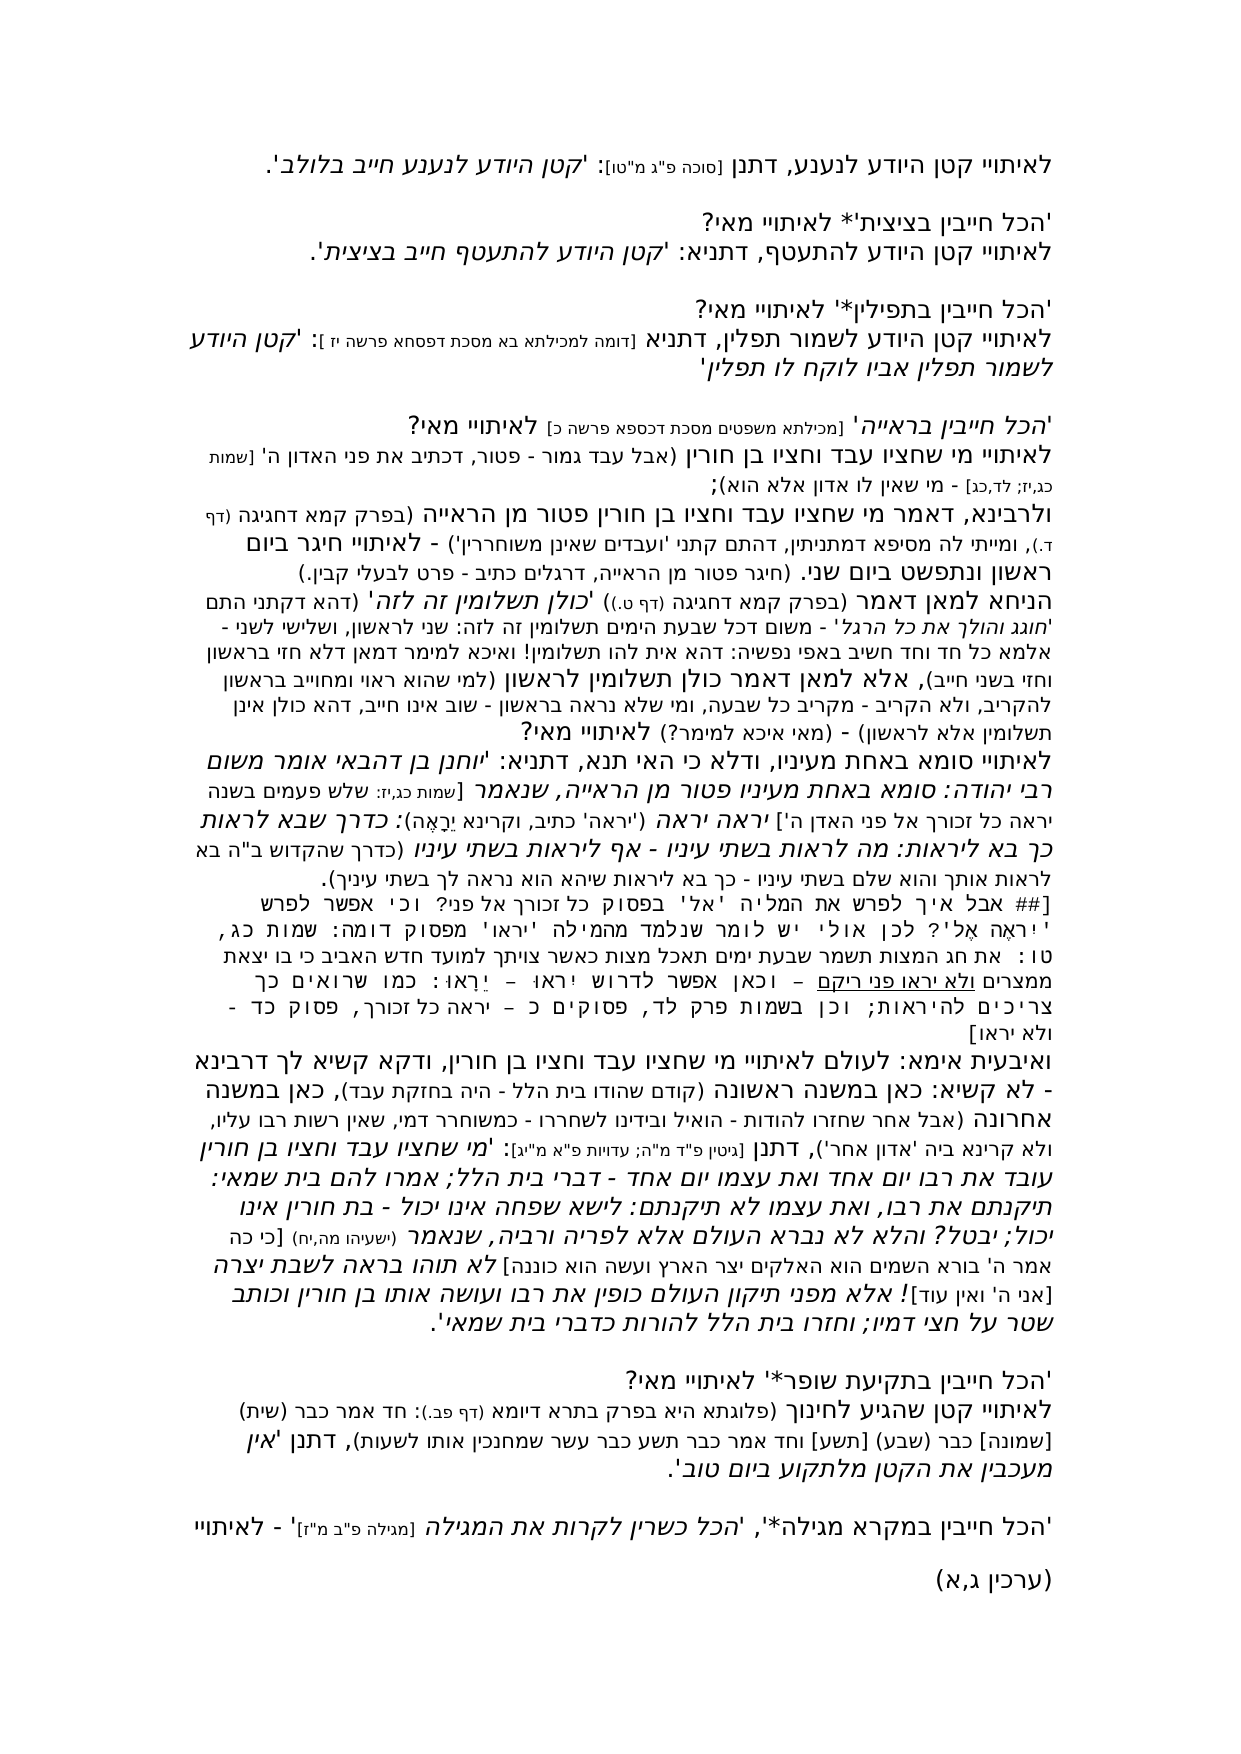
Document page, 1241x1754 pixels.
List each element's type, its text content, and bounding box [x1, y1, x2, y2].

text לאיתויי סומא באחת מעיניו, ודלא כי האי תנא, דתניא: 'יוחנן בן דהבאי אומר משום רבי יהודה: סומא באחת מעיניו פטור מן הראייה, שנאמר [שמות כג,יז: שלש פעמים בשנה יראה כל זכורך אל פני האדן ה'] יראה יראה ('יראה' כתיב, וקרינא יֵרָאֶה): כדרך שבא לראות כך בא ליראות: מה לראות בשתי עיניו - אף ליראות בשתי עיניו (כדרך שהקדוש ב"ה בא לראות אותך והוא שלם בשתי עיניו - כך בא ליראות שיהא הוא נראה לך בשתי עיניך). [187, 747, 1053, 892]
text ולרבינא, דאמר מי שחציו עבד וחציו בן חורין פטור מן הראייה (בפרק קמא דחגיגה (דף ד.), ומייתי לה מסיפא דמתניתין, דהתם קתני 'ועבדים שאינן משוחררין') - לאיתויי חיגר ביום ראשון ונתפשט ביום שני. (חיגר פטור מן הראייה, דרגלים כתיב - פרט לבעלי קבין.) [187, 499, 1053, 586]
text [## אבל איך לפרש את המליה 'אל' בפסוק כל זכורך אל פני? וכי אפשר לפרש 'יִראֶה אֶל'? לכן אולי יש לומר שנלמד מהמילה 'יראו' מפסוק דומה: שמות כג,טו: את חג המצות תשמר שבעת ימים תאכל מצות כאשר צויתך למועד חדש האביב כי בו יצאת ממצרים ולא יראו פני ריקם – וכאן אפשר לדרוש יִראוּ – יֵרָאוּ: כמו שרואים כך צריכים להיראות; וכן בשמות פרק לד, פסוקים כ – יראה כל זכורך, פסוק כד - ולא יראו] [187, 892, 1053, 1046]
text 'הכל חייבין בראייה' [מכילתא משפטים מסכת דכספא פרשה כ] לאיתויי מאי? [187, 411, 1053, 440]
text לאיתויי קטן היודע לשמור תפלין, דתניא [דומה למכילתא בא מסכת דפסחא פרשה יז ]: 'קטן היודע לשמור תפלין אביו לוקח לו תפלין' [187, 324, 1053, 382]
text 'הכל חייבין במקרא מגילה*', 'הכל כשרין לקרות את המגילה [מגילה פ"ב מ"ז]' - לאיתויי [187, 1512, 1053, 1541]
text לאיתויי קטן היודע להתעטף, דתניא: 'קטן היודע להתעטף חייב בציצית'. [187, 237, 1053, 266]
text 'הכל חייבין בתפילין*' לאיתויי מאי? [187, 295, 1053, 324]
text הניחא למאן דאמר (בפרק קמא דחגיגה (דף ט.)) 'כולן תשלומין זה לזה' (דהא דקתני התם 'חוגג והולך את כל הרגל' - משום דכל שבעת הימים תשלומין זה לזה: שני לראשון, ושלישי לשני - אלמא כל חד וחד חשיב באפי נפשיה: דהא אית להו תשלומין! ואיכא למימר דמאן דלא חזי בראשון וחזי בשני חייב), אלא למאן דאמר כולן תשלומין לראשון (למי שהוא ראוי ומחוייב בראשון להקריב, ולא הקריב - מקריב כל שבעה, ומי שלא נראה בראשון - שוב אינו חייב, דהא כולן אינן תשלומין אלא לראשון) - (מאי איכא למימר?) לאיתויי מאי? [187, 586, 1053, 747]
text לאיתויי מי שחציו עבד וחציו בן חורין (אבל עבד גמור - פטור, דכתיב את פני האדון ה' [שמות כג,יז; לד,כג] - מי שאין לו אדון אלא הוא); [187, 440, 1053, 499]
text 'הכל חייבין בציצית'* לאיתויי מאי? [187, 208, 1053, 237]
text לאיתויי קטן שהגיע לחינוך (פלוגתא היא בפרק בתרא דיומא (דף פב.): חד אמר כבר (שית) [שמונה] כבר (שבע) [תשע] וחד אמר כבר תשע כבר עשר שמחנכין אותו לשעות), דתנן 'אין מעכבין את הקטן מלתקוע ביום טוב'. [187, 1396, 1053, 1483]
text ואיבעית אימא: לעולם לאיתויי מי שחציו עבד וחציו בן חורין, ודקא קשיא לך דרבינא - לא קשיא: כאן במשנה ראשונה (קודם שהודו בית הלל - היה בחזקת עבד), כאן במשנה אחרונה (אבל אחר שחזרו להודות - הואיל ובידינו לשחררו - כמשוחרר דמי, שאין רשות רבו עליו, ולא קרינא ביה 'אדון אחר'), דתנן [גיטין פ"ד מ"ה; עדויות פ"א מ"יג]: 'מי שחציו עבד וחציו בן חורין עובד את רבו יום אחד ואת עצמו יום אחד - דברי בית הלל; אמרו להם בית שמאי: תיקנתם את רבו, ואת עצמו לא תיקנתם: לישא שפחה אינו יכול - בת חורין אינו יכול; יבטל? והלא לא נברא העולם אלא לפריה ורביה, שנאמר (ישעיהו מה,יח) [כי כה אמר ה' בורא השמים הוא האלקים יצר הארץ ועשה הוא כוננה] לא תוהו בראה לשבת יצרה [אני ה' ואין עוד]! אלא מפני תיקון העולם כופין את רבו ועושה אותו בן חורין וכותב שטר על חצי דמיו; וחזרו בית הלל להורות כדברי בית שמאי'. [187, 1046, 1053, 1338]
text 'הכל חייבין בתקיעת שופר*' לאיתויי מאי? [187, 1367, 1053, 1396]
text (ערכין ג,א) [187, 1565, 1053, 1594]
text לאיתויי קטן היודע לנענע, דתנן [סוכה פ"ג מ"טו]: 'קטן היודע לנענע חייב בלולב'. [187, 150, 1053, 179]
